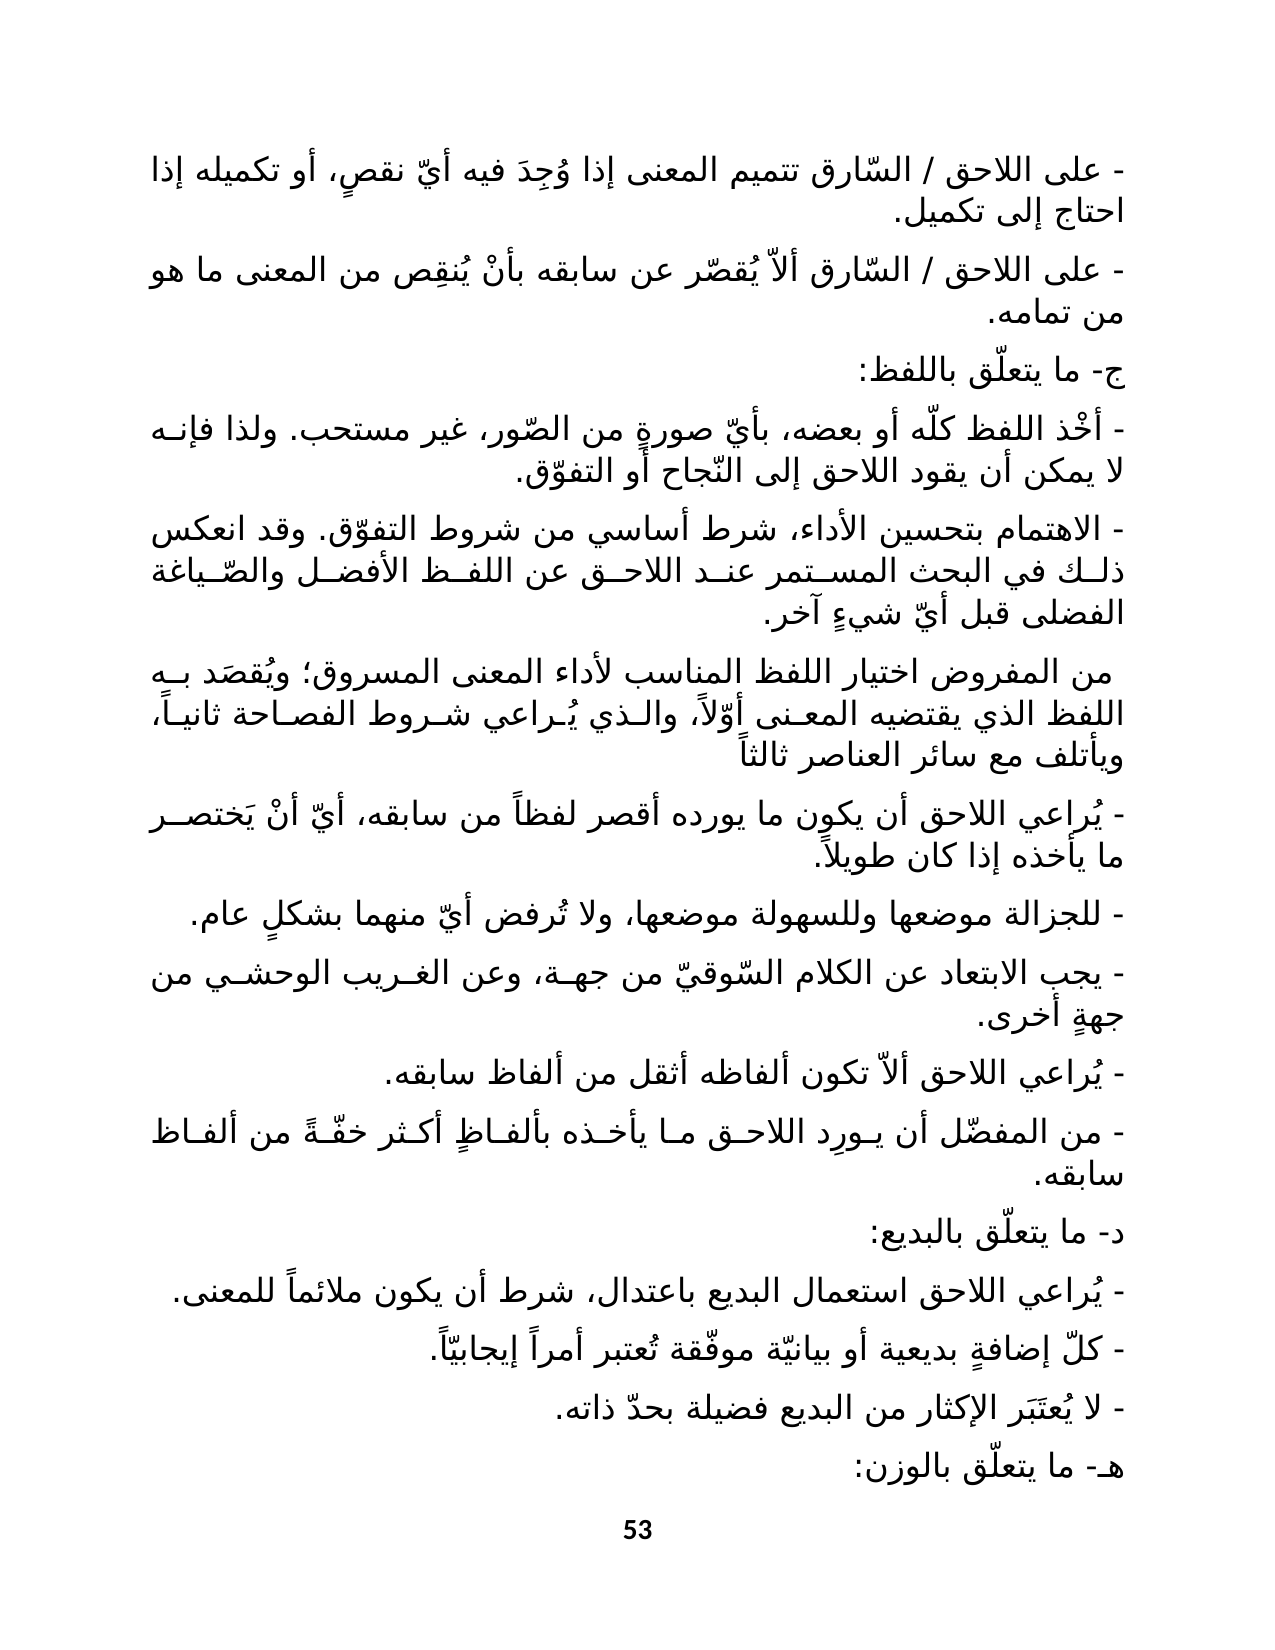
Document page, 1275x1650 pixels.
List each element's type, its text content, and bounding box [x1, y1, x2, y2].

text - كلّ إضافةٍ بديعية أو بيانيّة موفّقة تُعتبر أمراً إيجابيّاً. [150, 1330, 1125, 1369]
text - يُراعي اللاحق استعمال البديع باعتدال، شرط أن يكون ملائماً للمعنى. [150, 1271, 1125, 1310]
text - أخْذ اللفظ كلّه أو بعضه، بأيّ صورةٍ من الصّور، غير مستحب. ولذا فإنه لا يمكن أن يقود اللاحق إلى النّجاح أو التفوّق. [150, 409, 1125, 490]
text - على اللاحق / السّارق تتميم المعنى إذا وُجِدَ فيه أيّ نقصٍ، أو تكميله إذا احتاج إلى تكميل. [150, 150, 1125, 231]
text - من المفضّل أن يورِد اللاحق ما يأخذه بألفاظٍ أكثر خفّةً من ألفاظ سابقه. [150, 1112, 1125, 1193]
text د- ما يتعلّق بالبديع: [150, 1213, 1125, 1252]
text - لا يُعتَبَر الإكثار من البديع فضيلة بحدّ ذاته. [150, 1388, 1125, 1427]
text - يجب الابتعاد عن الكلام السّوقيّ من جهة، وعن الغريب الوحشي من جهةٍ أخرى. [150, 953, 1125, 1034]
text - على اللاحق / السّارق ألاّ يُقصّر عن سابقه بأنْ يُنقِص من المعنى ما هو من تمامه. [150, 250, 1125, 331]
text - الاهتمام بتحسين الأداء، شرط أساسي من شروط التفوّق. وقد انعكس ذلك في البحث المستمر عند اللاحق عن اللفظ الأفضل والصّياغة الفضلى قبل أيّ شيءٍ آخر. [150, 510, 1125, 632]
text - للجزالة موضعها وللسهولة موضعها، ولا تُرفض أيّ منهما بشكلٍ عام. [150, 895, 1125, 934]
text هـ- ما يتعلّق بالوزن: [150, 1447, 1125, 1486]
text - يُراعي اللاحق أن يكون ما يورده أقصر لفظاً من سابقه، أيّ أنْ يَختصر ما يأخذه إذا كان طويلاً. [150, 794, 1125, 875]
text - يُراعي اللاحق ألاّ تكون ألفاظه أثقل من ألفاظ سابقه. [150, 1054, 1125, 1093]
text من المفروض اختيار اللفظ المناسب لأداء المعنى المسروق؛ ويُقصَد به اللفظ الذي يقتضيه المعنى أوّلاً، والذي يُراعي شروط الفصاحة ثانياً، ويأتلف مع سائر العناصر ثالثاً [150, 652, 1125, 775]
text ج- ما يتعلّق باللفظ: [150, 351, 1125, 390]
